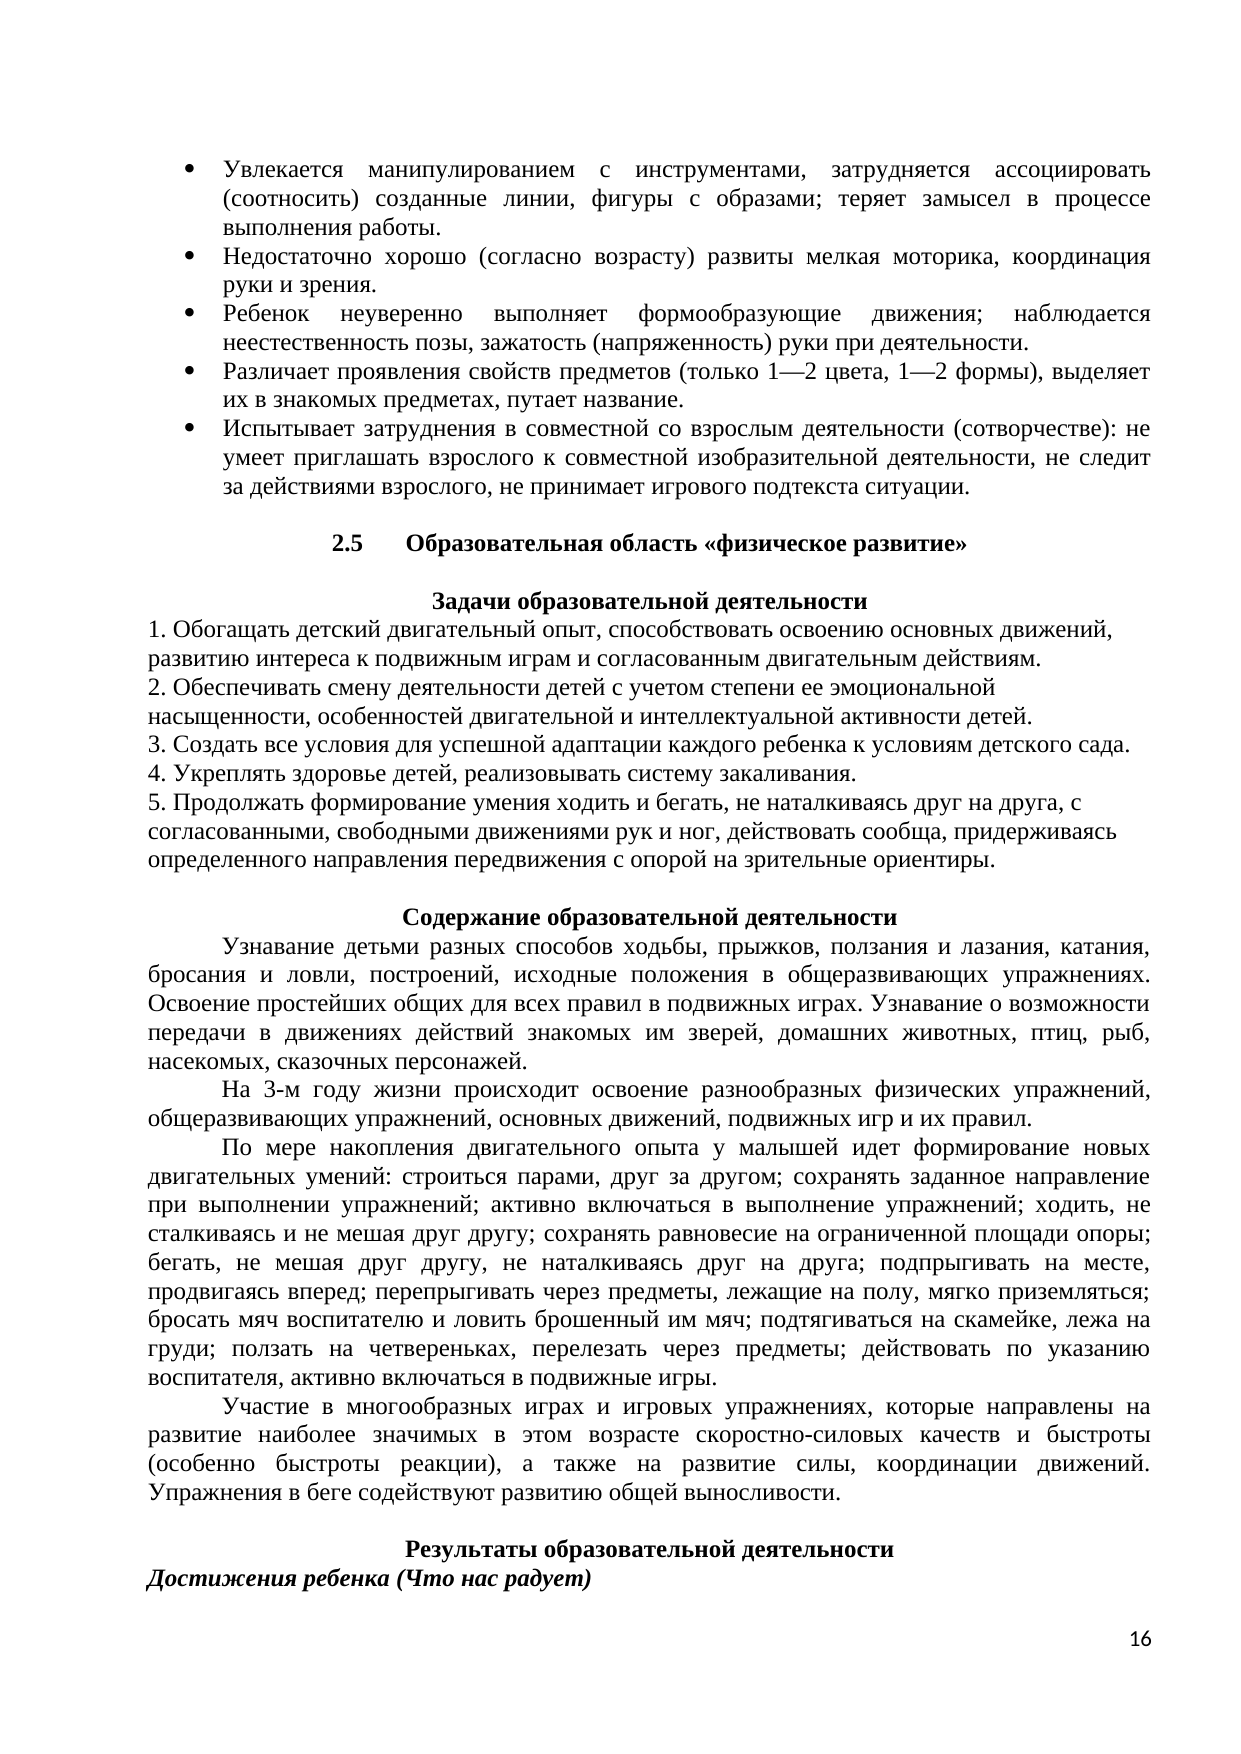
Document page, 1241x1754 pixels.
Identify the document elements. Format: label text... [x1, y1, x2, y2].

text 3. Создать все условия для успешной адаптации каждого ребенка к условиям детского сада. [148, 729, 1152, 758]
text 4. Укреплять здоровье детей, реализовывать систему закаливания. [148, 758, 1152, 787]
text По мере накопления двигательного опыта у малышей идет формирование новых двигательных умений: строиться парами, друг за другом; сохранять заданное направление при выполнении упражнений; активно включаться в выполнение упражнений; ходить, не сталкиваясь и не мешая друг другу; сохранять равновесие на ограниченной площади опоры; бегать, не мешая друг другу, не наталкиваясь друг на друга; подпрыгивать на месте, продвигаясь вперед; перепрыгивать через предметы, лежащие на полу, мягко приземляться; бросать мяч воспитателю и ловить брошенный им мяч; подтягиваться на скамейке, лежа на груди; ползать на четвереньках, перелезать через предметы; действовать по указанию воспитателя, активно включаться в подвижные игры. [148, 1132, 1152, 1391]
text Результаты образовательной деятельности [148, 1534, 1152, 1563]
list Различает проявления свойств предметов (только 1—2 цвета, 1—2 формы), выделяет их в знакомых предметах, путает название. [185, 356, 1152, 413]
text 5. Продолжать формирование умения ходить и бегать, не наталкиваясь друг на друга, с согласованными, свободными движениями рук и ног, действовать сообща, придерживаясь определенного направления передвижения с опорой на зрительные ориентиры. [148, 787, 1152, 873]
text На 3-м году жизни происходит освоение разнообразных физических упражнений, общеразвивающих упражнений, основных движений, подвижных игр и их правил. [148, 1074, 1152, 1132]
text 1. Обогащать детский двигательный опыт, способствовать освоению основных движений, развитию интереса к подвижным играм и согласованным двигательным действиям. [148, 614, 1152, 672]
text 2.5 Образовательная область «физическое развитие» [148, 528, 1152, 557]
text Достижения ребенка (Что нас радует) [148, 1563, 1152, 1592]
text Узнавание детьми разных способов ходьбы, прыжков, ползания и лазания, катания, бросания и ловли, построений, исходные положения в общеразвивающих упражнениях. Освоение простейших общих для всех правил в подвижных играх. Узнавание о возможности передачи в движениях действий знакомых им зверей, домашних животных, птиц, рыб, насекомых, сказочных персонажей. [148, 931, 1152, 1074]
text Содержание образовательной деятельности [148, 902, 1152, 931]
list Ребенок неуверенно выполняет формообразующие движения; наблюдается неестественность позы, зажатость (напряженность) руки при деятельности. [185, 298, 1152, 356]
list Испытывает затруднения в совместной со взрослым деятельности (сотворчестве): не умеет приглашать взрослого к совместной изобразительной деятельности, не следит за действиями взрослого, не принимает игрового подтекста ситуации. [185, 413, 1152, 499]
text Задачи образовательной деятельности [148, 586, 1152, 614]
text Участие в многообразных играх и игровых упражнениях, которые направлены на развитие наиболее значимых в этом возрасте скоростно-силовых качеств и быстроты (особенно быстроты реакции), а также на развитие силы, координации движений. Упражнения в беге содействуют развитию общей выносливости. [148, 1391, 1152, 1506]
list Недостаточно хорошо (согласно возрасту) развиты мелкая моторика, координация руки и зрения. [185, 241, 1152, 298]
list Увлекается манипулированием с инструментами, затрудняется ассоциировать (соотносить) созданные линии, фигуры с образами; теряет замысел в процессе выполнения работы. [185, 154, 1152, 241]
text 2. Обеспечивать смену деятельности детей с учетом степени ее эмоциональной насыщенности, особенностей двигательной и интеллектуальной активности детей. [148, 672, 1152, 729]
